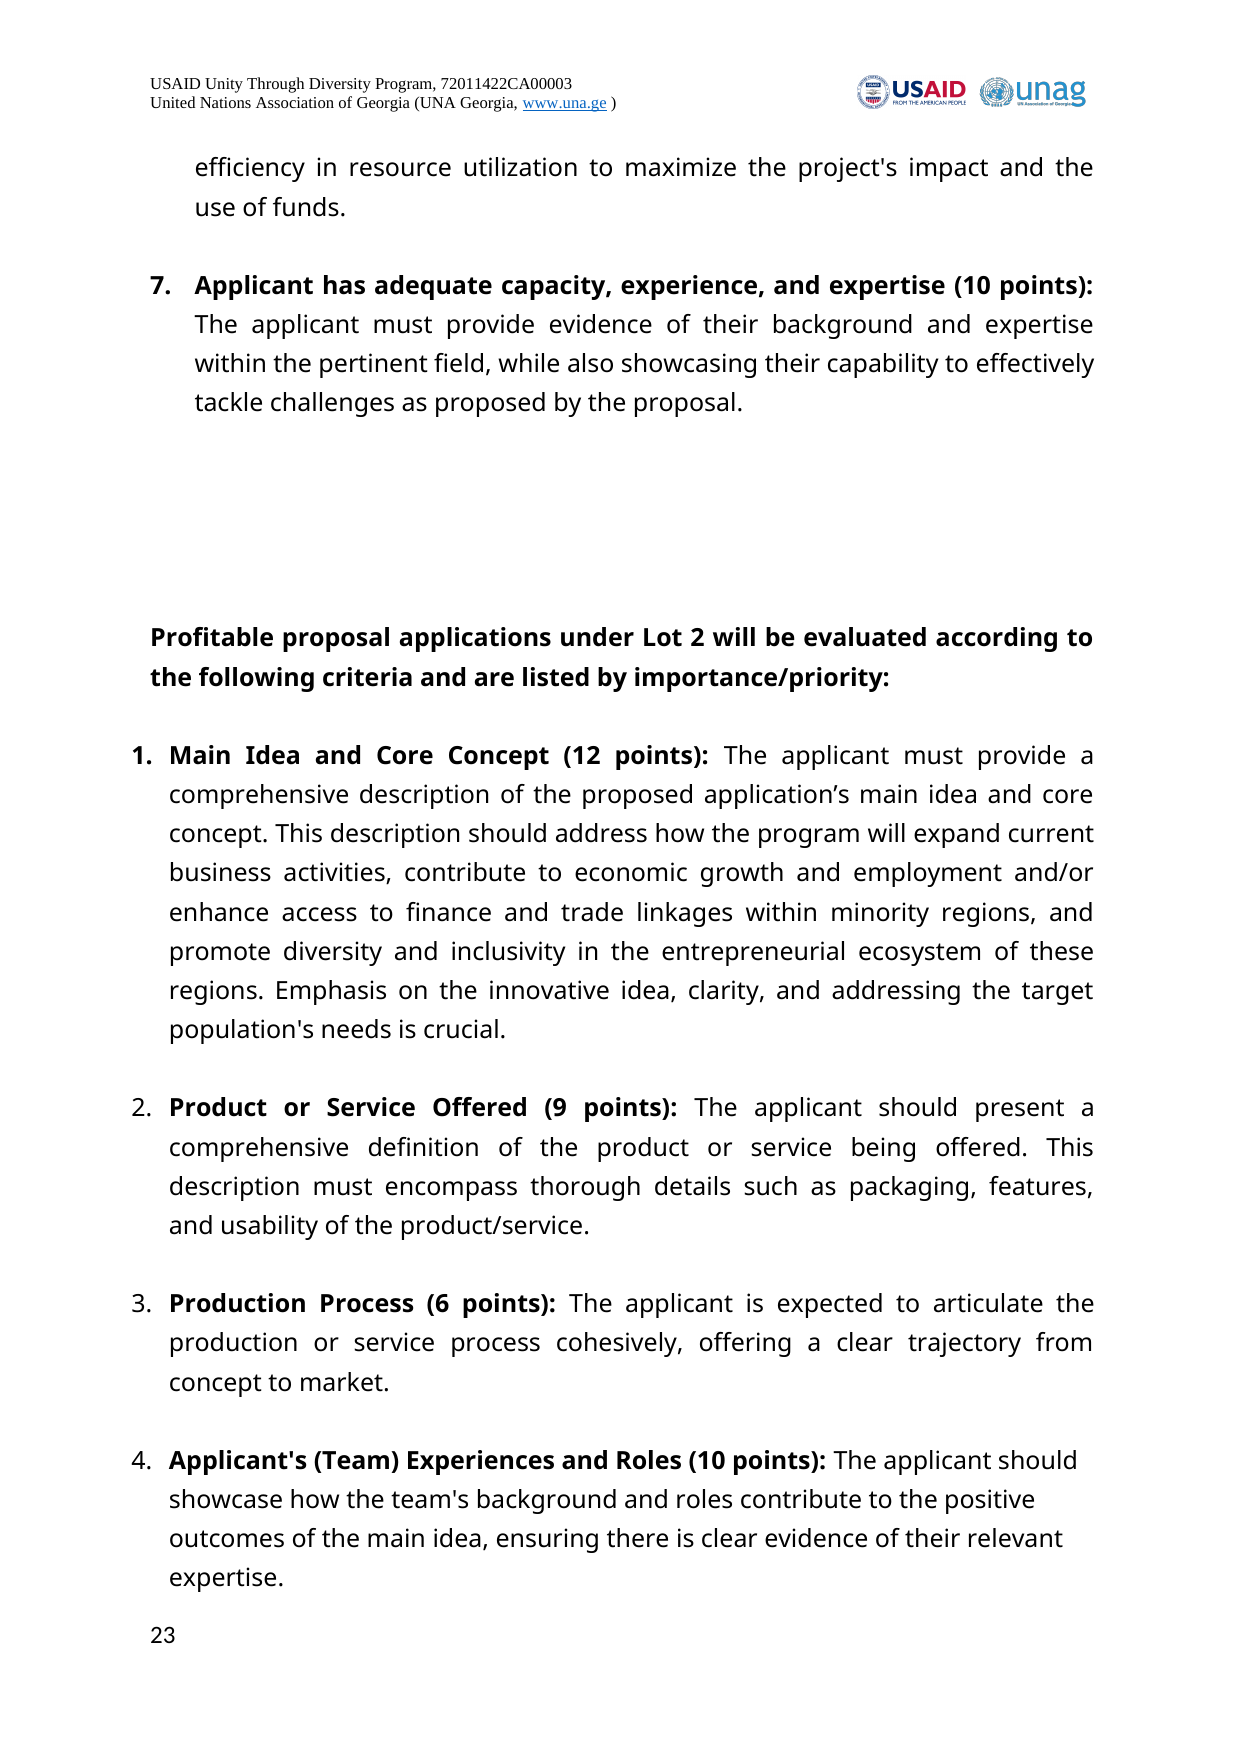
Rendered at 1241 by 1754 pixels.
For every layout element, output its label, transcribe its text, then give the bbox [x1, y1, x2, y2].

list Applicant's (Team) Experiences and Roles (10 points): The applicant should showcase how the team's background and roles contribute to the positive outcomes of the main idea, ensuring there is clear evidence of their relevant expertise. [131, 1442, 1095, 1594]
list Main Idea and Core Concept (12 points): The applicant must provide a comprehensive description of the proposed application’s main idea and core concept. This description should address how the program will expand current business activities, contribute to economic growth and employment and/or enhance access to finance and trade linkages within minority regions, and promote diversity and inclusivity in the entrepreneurial ecosystem of these regions. Emphasis on the innovative idea, clarity, and addressing the target population's needs is crucial. [131, 737, 1095, 1046]
text Profitable proposal applications under Lot 2 will be evaluated according to the following criteria and are listed by importance/priority: [150, 620, 1095, 693]
picture [857, 46, 1100, 141]
list Applicant has adequate capacity, experience, and expertise (10 points): The applicant must provide evidence of their background and expertise within the pertinent field, while also showcasing their capability to effectively tackle challenges as proposed by the proposal. [150, 267, 1095, 419]
list Product or Service Offered (9 points): The applicant should present a comprehensive definition of the product or service being offered. This description must encompass thorough details such as packaging, features, and usability of the product/service. [131, 1090, 1095, 1242]
list Production Process (6 points): The applicant is expected to articulate the production or service process cohesively, offering a clear trajectory from concept to market. [131, 1286, 1095, 1398]
